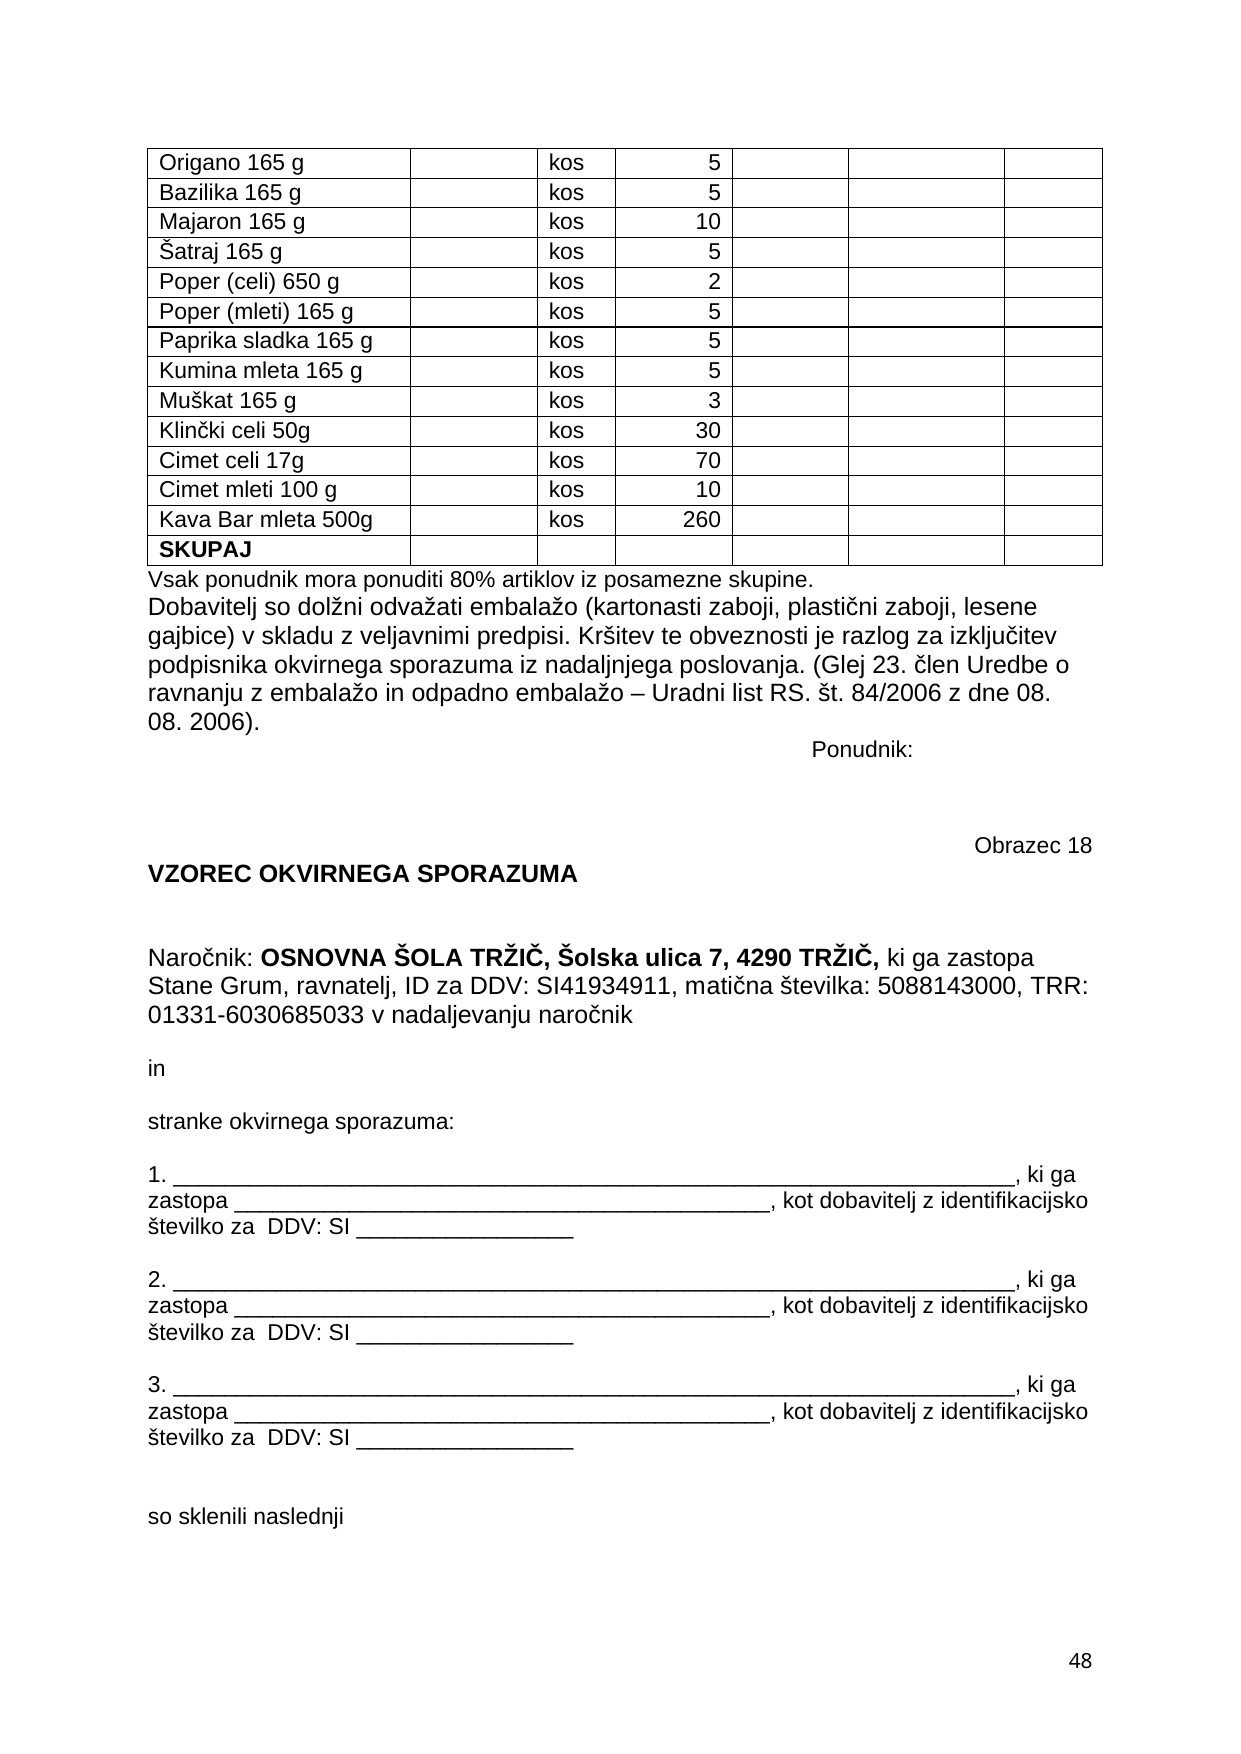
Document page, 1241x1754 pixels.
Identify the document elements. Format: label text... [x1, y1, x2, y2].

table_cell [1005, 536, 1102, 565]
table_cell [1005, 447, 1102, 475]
text Obrazec 18 [148, 832, 1092, 859]
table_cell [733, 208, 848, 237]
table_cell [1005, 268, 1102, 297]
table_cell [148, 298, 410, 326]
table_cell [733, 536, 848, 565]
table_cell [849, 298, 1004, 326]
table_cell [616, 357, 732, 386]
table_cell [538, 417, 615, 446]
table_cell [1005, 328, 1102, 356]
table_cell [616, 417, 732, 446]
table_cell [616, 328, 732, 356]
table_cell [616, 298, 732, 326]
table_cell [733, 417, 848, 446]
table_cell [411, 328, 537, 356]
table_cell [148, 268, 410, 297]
text 3. __________________________________________________________________, ki ga zastopa __________________________________________, kot dobavitelj z identifikacijsko številko za DDV: SI _________________ [148, 1371, 1092, 1451]
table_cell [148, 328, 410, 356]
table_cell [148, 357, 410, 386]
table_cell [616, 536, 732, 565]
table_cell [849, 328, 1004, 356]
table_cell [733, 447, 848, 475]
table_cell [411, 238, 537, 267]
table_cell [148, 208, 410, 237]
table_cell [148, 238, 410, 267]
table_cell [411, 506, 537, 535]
text Naročnik: OSNOVNA , Šolska ulica 7, 4290 TRŽIČ, ki ga zastopa , ravnatelj, ID za DDV: SI41934911, matična številka: 5088143000, TRR: 01331-6030685033 v nadaljevanju naročnik [148, 943, 1092, 1029]
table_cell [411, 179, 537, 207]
text in [148, 1055, 1092, 1082]
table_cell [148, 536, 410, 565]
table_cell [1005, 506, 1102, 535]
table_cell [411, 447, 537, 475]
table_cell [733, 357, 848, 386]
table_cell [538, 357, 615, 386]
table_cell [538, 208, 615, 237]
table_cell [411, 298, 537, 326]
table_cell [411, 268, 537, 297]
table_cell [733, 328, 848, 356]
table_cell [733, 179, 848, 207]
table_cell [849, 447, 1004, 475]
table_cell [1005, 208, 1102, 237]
text Vsak ponudnik mora ponuditi 80% artiklov iz posamezne skupine. [148, 566, 1092, 592]
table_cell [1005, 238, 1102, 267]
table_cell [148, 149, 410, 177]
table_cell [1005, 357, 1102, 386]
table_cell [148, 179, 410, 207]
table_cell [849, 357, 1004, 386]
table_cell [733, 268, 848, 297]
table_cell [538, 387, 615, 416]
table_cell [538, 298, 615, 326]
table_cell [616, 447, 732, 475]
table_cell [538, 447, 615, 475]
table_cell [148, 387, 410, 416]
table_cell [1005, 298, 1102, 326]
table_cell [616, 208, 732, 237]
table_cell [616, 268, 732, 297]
text VZOREC OKVIRNEGA SPORAZUMA [148, 859, 1092, 887]
text 2. __________________________________________________________________, ki ga zastopa __________________________________________, kot dobavitelj z identifikacijsko številko za DDV: SI _________________ [148, 1266, 1092, 1345]
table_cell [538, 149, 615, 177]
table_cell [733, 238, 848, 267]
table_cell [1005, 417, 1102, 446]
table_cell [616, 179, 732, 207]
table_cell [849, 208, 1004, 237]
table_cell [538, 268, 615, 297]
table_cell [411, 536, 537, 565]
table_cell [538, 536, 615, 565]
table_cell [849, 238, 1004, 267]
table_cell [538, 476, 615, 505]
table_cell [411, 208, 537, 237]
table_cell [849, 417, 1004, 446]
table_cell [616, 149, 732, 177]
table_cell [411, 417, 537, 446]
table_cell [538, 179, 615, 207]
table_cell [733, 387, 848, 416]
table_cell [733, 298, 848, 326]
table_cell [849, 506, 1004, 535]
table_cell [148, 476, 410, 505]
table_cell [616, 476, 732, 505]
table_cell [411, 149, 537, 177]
text Dobavitelj so dolžni odvažati embalažo (kartonasti zaboji, plastični zaboji, lesene gajbice) v skladu z veljavnimi predpisi. Kršitev te obveznosti je razlog za izključitev podpisnika okvirnega sporazuma iz nadaljnjega poslovanja. (Glej 23. člen Uredbe o ravnanju z embalažo in odpadno embalažo – Uradni list RS. št. 84/2006 z dne 08. 08. 2006). [148, 592, 1092, 736]
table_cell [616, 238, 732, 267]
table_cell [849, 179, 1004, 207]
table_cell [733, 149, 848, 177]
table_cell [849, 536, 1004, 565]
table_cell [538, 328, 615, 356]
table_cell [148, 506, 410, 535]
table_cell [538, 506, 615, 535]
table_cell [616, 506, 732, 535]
text stranke okvirnega sporazuma: [148, 1108, 1092, 1134]
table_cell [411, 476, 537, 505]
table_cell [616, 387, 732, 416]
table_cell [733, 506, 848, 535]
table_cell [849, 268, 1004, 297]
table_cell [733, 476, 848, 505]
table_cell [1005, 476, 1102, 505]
text Ponudnik: [738, 736, 1092, 762]
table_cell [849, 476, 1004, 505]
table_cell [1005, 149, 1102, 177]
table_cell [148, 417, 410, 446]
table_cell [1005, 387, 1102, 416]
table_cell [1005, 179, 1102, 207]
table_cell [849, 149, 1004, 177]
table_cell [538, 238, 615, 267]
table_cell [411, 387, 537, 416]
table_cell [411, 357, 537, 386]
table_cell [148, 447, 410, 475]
text 1. __________________________________________________________________, ki ga zastopa __________________________________________, kot dobavitelj z identifikacijsko številko za DDV: SI _________________ [148, 1161, 1092, 1240]
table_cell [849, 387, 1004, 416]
text so sklenili naslednji [148, 1503, 1092, 1529]
